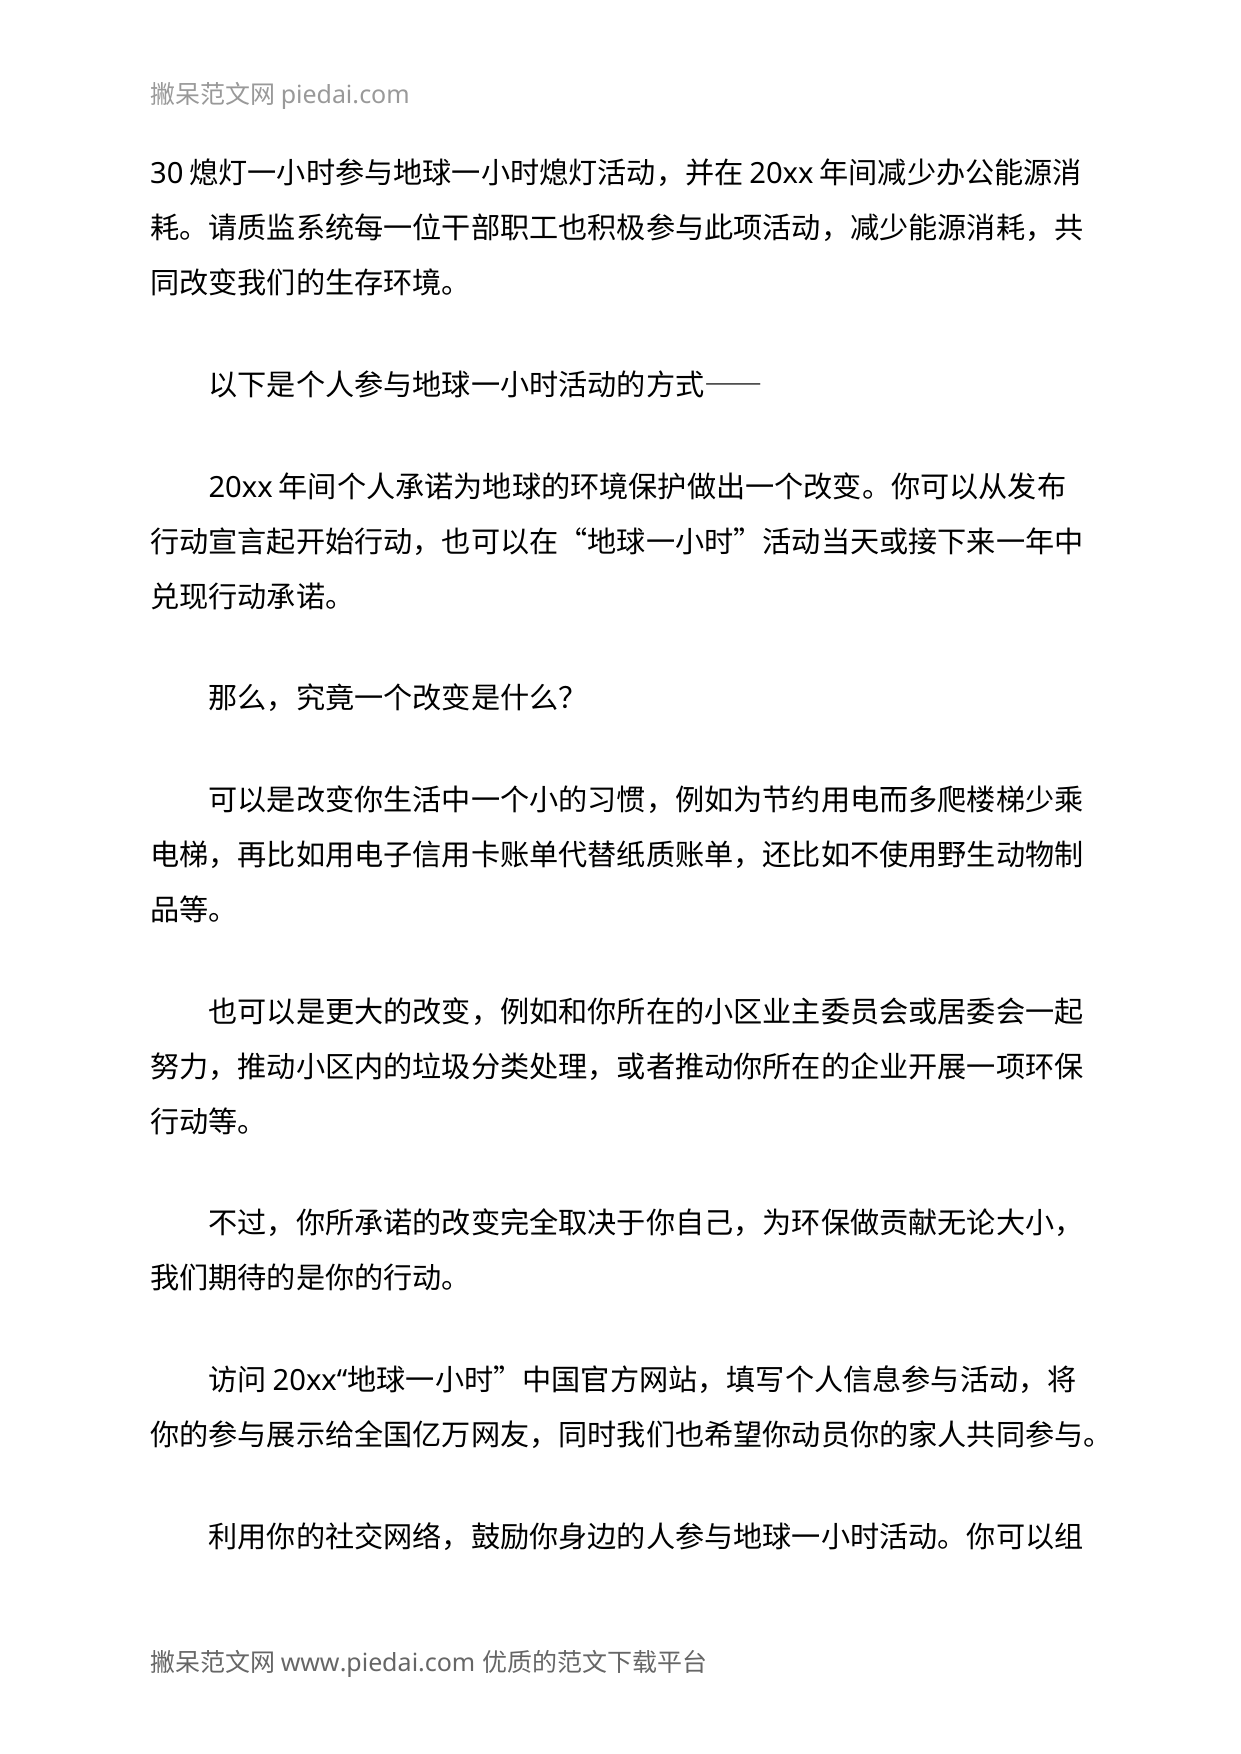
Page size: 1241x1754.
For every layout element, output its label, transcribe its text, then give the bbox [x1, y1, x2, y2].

text 不过，你所承诺的改变完全取决于你自己，为环保做贡献无论大小，我们期待的是你的行动。 [150, 1200, 1090, 1297]
text 以下是个人参与地球一小时活动的方式—— [150, 362, 1090, 404]
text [150, 1513, 1090, 1556]
text 也可以是更大的改变，例如和你所在的小区业主委员会或居委会一起努力，推动小区内的垃圾分类处理，或者推动你所在的企业开展一项环保行动等。 [150, 988, 1090, 1141]
text 20xx年间个人承诺为地球的环境保护做出一个改变。你可以从发布行动宣言起开始行动，也可以在“地球一小时”活动当天或接下来一年中兑现行动承诺。 [150, 463, 1090, 616]
text 那么，究竟一个改变是什么？ [150, 675, 1090, 717]
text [150, 150, 1090, 302]
text 可以是改变你生活中一个小的习惯，例如为节约用电而多爬楼梯少乘电梯，再比如用电子信用卡账单代替纸质账单，还比如不使用野生动物制品等。 [150, 777, 1090, 929]
text 访问20xx“地球一小时”中国官方网站，填写个人信息参与活动，将你的参与展示给全国亿万网友，同时我们也希望你动员你的家人共同参与。 [150, 1357, 1090, 1454]
